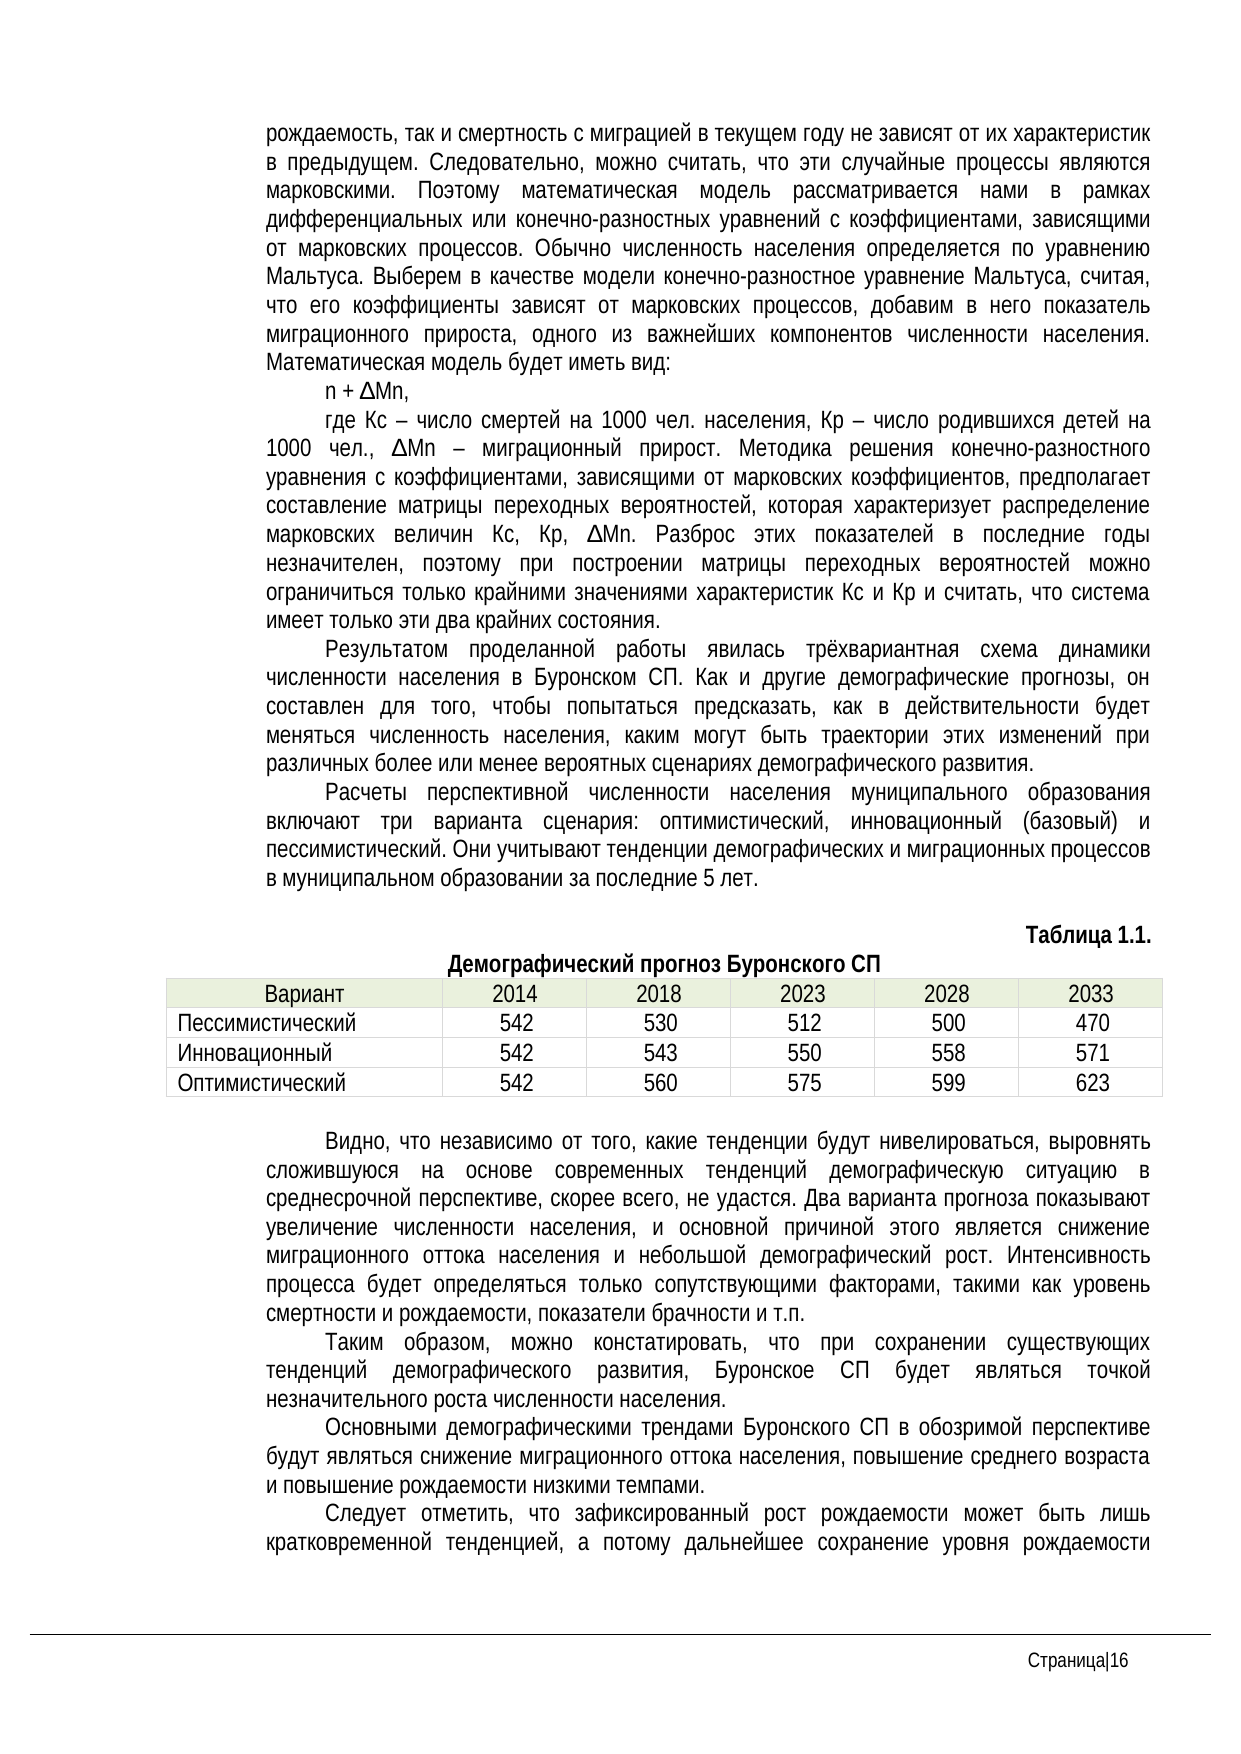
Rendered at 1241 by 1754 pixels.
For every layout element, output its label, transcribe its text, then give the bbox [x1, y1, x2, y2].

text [266, 1498, 1152, 1556]
table_cell Инновационный [167, 1038, 442, 1067]
table_header 2028 [875, 979, 1018, 1007]
text Таким образом, можно констатировать, что при сохранении существующих тенденций демографического развития, Буронское СП будет являться точкой незначительного роста численности населения. [266, 1326, 1152, 1412]
text Демографический прогноз Буронского СП [177, 949, 1152, 977]
table_cell 599 [875, 1068, 1018, 1096]
text Результатом проделанной работы явилась трёхвариантная схема динамики численности населения в Буронском СП. Как и другие демографические прогнозы, он составлен для того, чтобы попытаться предсказать, как в действительности будет меняться численность населения, каким могут быть траектории этих изменений при различных более или менее вероятных сценариях демографического развития. [266, 634, 1152, 777]
table_cell 543 [587, 1038, 730, 1067]
table_cell 512 [731, 1008, 874, 1037]
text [266, 118, 1152, 376]
table_header 2014 [443, 979, 586, 1007]
table_cell 560 [587, 1068, 730, 1096]
text Основными демографическими трендами Буронского СП в обозримой перспективе будут являться снижение миграционного оттока населения, повышение среднего возраста и повышение рождаемости низкими темпами. [266, 1412, 1152, 1498]
text где Кс – число смертей на 1000 чел. населения, Кр – число родившихся детей на 1000 чел., ∆Мn – миграционный прирост. Методика решения конечно-разностного уравнения с коэффициентами, зависящими от марковских коэффициентов, предполагает составление матрицы переходных вероятностей, которая характеризует распределение марковских величин Кс, Кр, ∆Мn. Разброс этих показателей в последние годы незначителен, поэтому при построении матрицы переходных вероятностей можно ограничиться только крайними значениями характеристик Кс и Кр и считать, что система имеет только эти два крайних состояния. [266, 404, 1152, 634]
table_cell Пессимистический [167, 1008, 442, 1037]
text Таблица 1.1. [177, 920, 1152, 949]
table_header 2018 [587, 979, 730, 1007]
text Расчеты перспективной численности населения муниципального образования включают три варианта сценария: оптимистический, инновационный (базовый) и пессимистический. Они учитывают тенденции демографических и миграционных процессов в муниципальном образовании за последние 5 лет. [266, 777, 1152, 892]
table_cell 542 [443, 1068, 586, 1096]
table_cell 575 [731, 1068, 874, 1096]
table_cell 571 [1019, 1038, 1162, 1067]
table_cell 558 [875, 1038, 1018, 1067]
table_cell 623 [1019, 1068, 1162, 1096]
text Видно, что независимо от того, какие тенденции будут нивелироваться, выровнять сложившуюся на основе современных тенденций демографическую ситуацию в среднесрочной перспективе, скорее всего, не удастся. Два варианта прогноза показывают увеличение численности населения, и основной причиной этого является снижение миграционного оттока населения и небольшой демографический рост. Интенсивность процесса будет определяться только сопутствующими факторами, такими как уровень смертности и рождаемости, показатели брачности и т.п. [266, 1126, 1152, 1326]
table_cell 542 [443, 1008, 586, 1037]
table_cell 542 [443, 1038, 586, 1067]
table_cell 530 [587, 1008, 730, 1037]
table_cell 470 [1019, 1008, 1162, 1037]
table_header 2023 [731, 979, 874, 1007]
table_cell 550 [731, 1038, 874, 1067]
table_cell Оптимистический [167, 1068, 442, 1096]
table_header Вариант [167, 979, 442, 1007]
text n + ∆Мn, [266, 376, 1152, 404]
table_header 2033 [1019, 979, 1162, 1007]
table_cell 500 [875, 1008, 1018, 1037]
